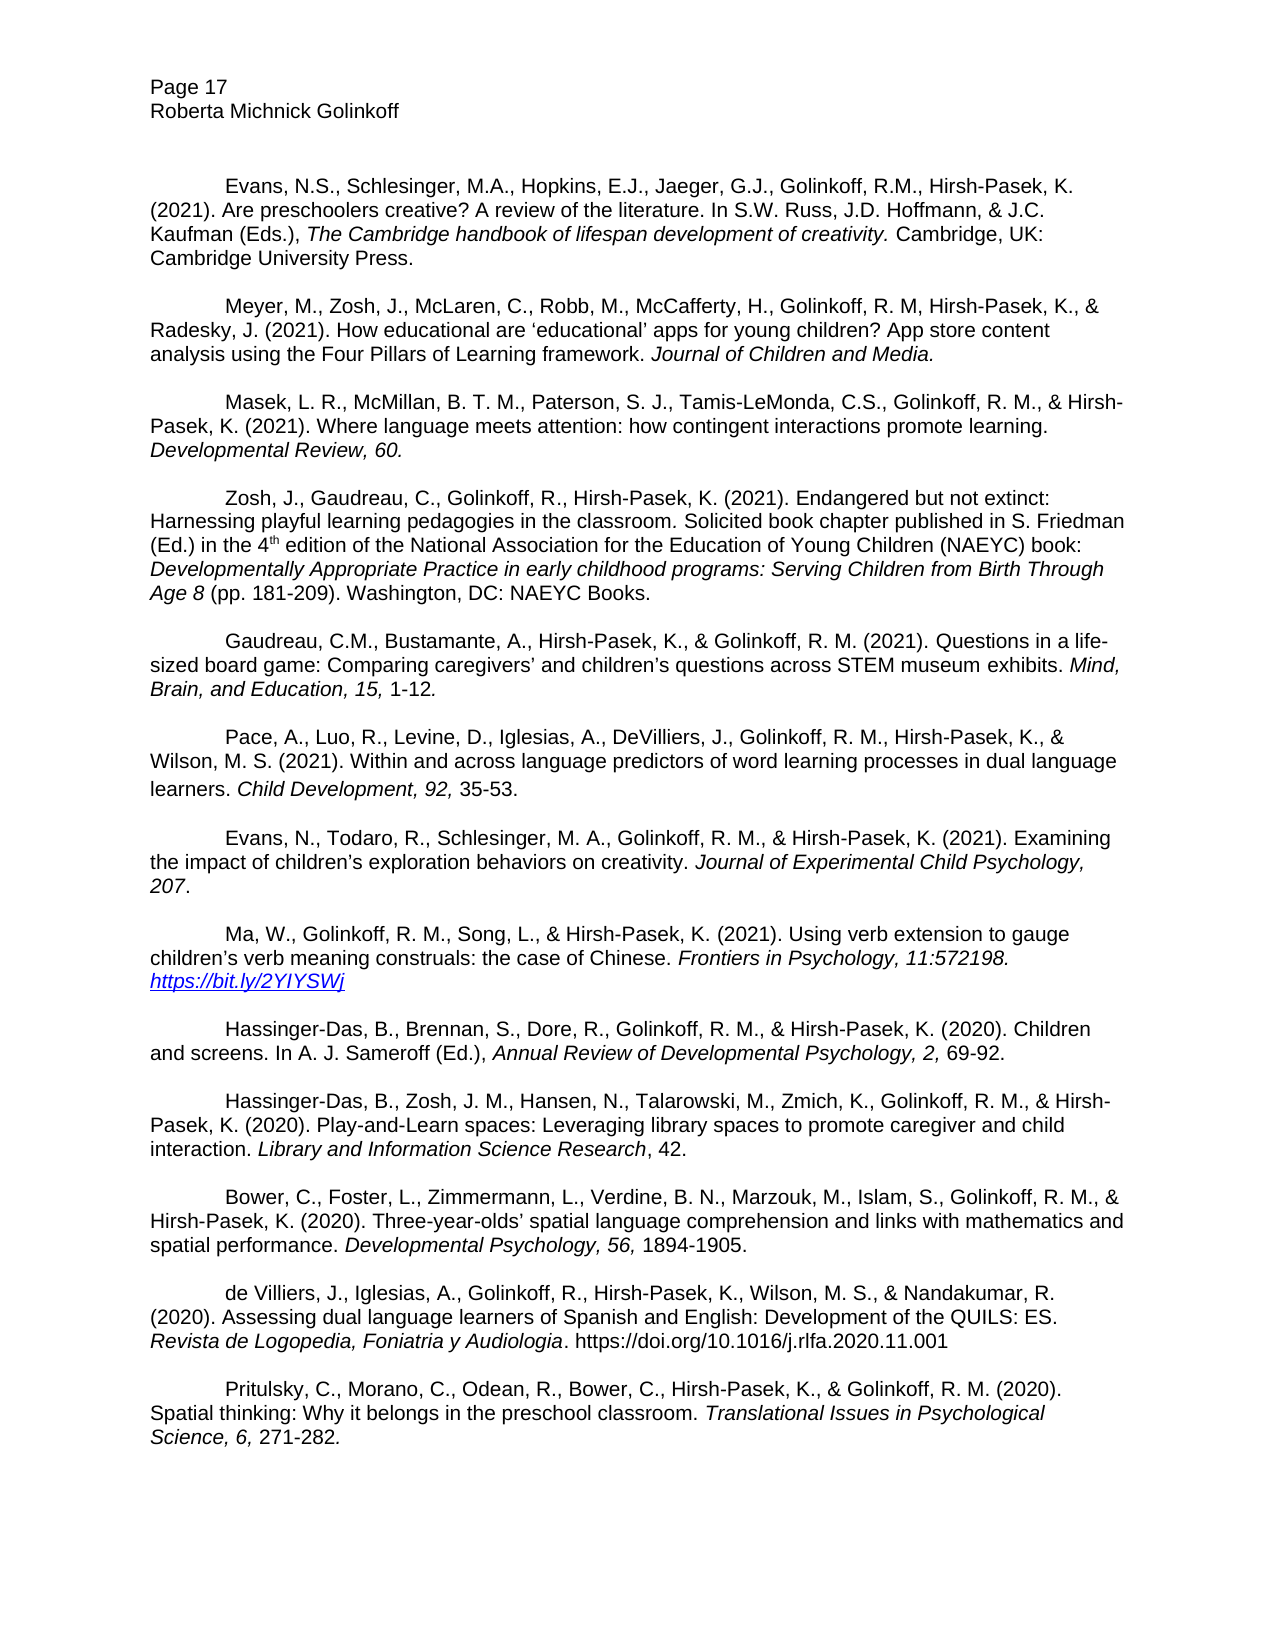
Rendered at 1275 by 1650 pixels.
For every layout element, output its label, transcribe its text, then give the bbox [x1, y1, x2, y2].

text Bower, C., Foster, L., Zimmermann, L., Verdine, B. N., Marzouk, M., Islam, S., Golinkoff, R. M., & Hirsh-Pasek, K. (2020). Three-year-olds’ spatial language comprehension and links with mathematics and spatial performance. Developmental Psychology, 56, 1894-1905. [150, 1185, 1125, 1257]
text Evans, N.S., Schlesinger, M.A., Hopkins, E.J., Jaeger, G.J., Golinkoff, R.M., Hirsh-Pasek, K. (2021). Are preschoolers creative? A review of the literature. In S.W. Russ, J.D. Hoffmann, & J.C. Kaufman (Eds.), The Cambridge handbook of lifespan development of creativity. Cambridge, UK: Cambridge University Press. [150, 174, 1125, 270]
text Ma, W., Golinkoff, R. M., Song, L., & Hirsh-Pasek, K. (2021). Using verb extension to gauge children’s verb meaning construals: the case of Chinese. Frontiers in Psychology, 11:572198. https://bit.ly/2YIYSWj [150, 921, 1125, 993]
text Masek, L. R., McMillan, B. T. M., Paterson, S. J., Tamis-LeMonda, C.S., Golinkoff, R. M., & Hirsh-Pasek, K. (2021). Where language meets attention: how contingent interactions promote learning. Developmental Review, 60. [150, 389, 1125, 461]
text Meyer, M., Zosh, J., McLaren, C., Robb, M., McCafferty, H., Golinkoff, R. M, Hirsh-Pasek, K., & Radesky, J. (2021). How educational are ‘educational’ apps for young children? App store content analysis using the Four Pillars of Learning framework. Journal of Children and Media. [150, 294, 1125, 366]
text Pritulsky, C., Morano, C., Odean, R., Bower, C., Hirsh-Pasek, K., & Golinkoff, R. M. (2020). Spatial thinking: Why it belongs in the preschool classroom. Translational Issues in Psychological Science, 6, 271-282. [150, 1377, 1125, 1448]
text Evans, N., Todaro, R., Schlesinger, M. A., Golinkoff, R. M., & Hirsh-Pasek, K. (2021). Examining the impact of children’s exploration behaviors on creativity. Journal of Experimental Child Psychology, 207. [150, 826, 1125, 897]
text de Villiers, J., Iglesias, A., Golinkoff, R., Hirsh-Pasek, K., Wilson, M. S., & Nandakumar, R. (2020). Assessing dual language learners of Spanish and English: Development of the QUILS: ES. Revista de Logopedia, Foniatria y Audiologia. https://doi.org/10.1016/j.rlfa.2020.11.001 [150, 1281, 1125, 1353]
text Pace, A., Luo, R., Levine, D., Iglesias, A., DeVilliers, J., Golinkoff, R. M., Hirsh-Pasek, K., & Wilson, M. S. (2021). Within and across language predictors of word learning processes in dual language learners. Child Development, 92, 35-53. [150, 725, 1125, 802]
text Gaudreau, C.M., Bustamante, A., Hirsh-Pasek, K., & Golinkoff, R. M. (2021). Questions in a life-sized board game: Comparing caregivers’ and children’s questions across STEM museum exhibits. Mind, Brain, and Education, 15, 1-12. [150, 629, 1125, 701]
text Hassinger-Das, B., Zosh, J. M., Hansen, N., Talarowski, M., Zmich, K., Golinkoff, R. M., & Hirsh-Pasek, K. (2020). Play-and-Learn spaces: Leveraging library spaces to promote caregiver and child interaction. Library and Information Science Research, 42. [150, 1089, 1125, 1161]
text Hassinger-Das, B., Brennan, S., Dore, R., Golinkoff, R. M., & Hirsh-Pasek, K. (2020). Children and screens. In A. J. Sameroff (Ed.), Annual Review of Developmental Psychology, 2, 69-92. [150, 1017, 1125, 1065]
text Zosh, J., Gaudreau, C., Golinkoff, R., Hirsh-Pasek, K. (2021). Endangered but not extinct: Harnessing playful learning pedagogies in the classroom. Solicited book chapter published in S. Friedman (Ed.) in the 4th edition of the National Association for the Education of Young Children (NAEYC) book: Developmentally Appropriate Practice in early childhood programs: Serving Children from Birth Through Age 8 (pp. 181-209). Washington, DC: NAEYC Books. [150, 485, 1125, 605]
